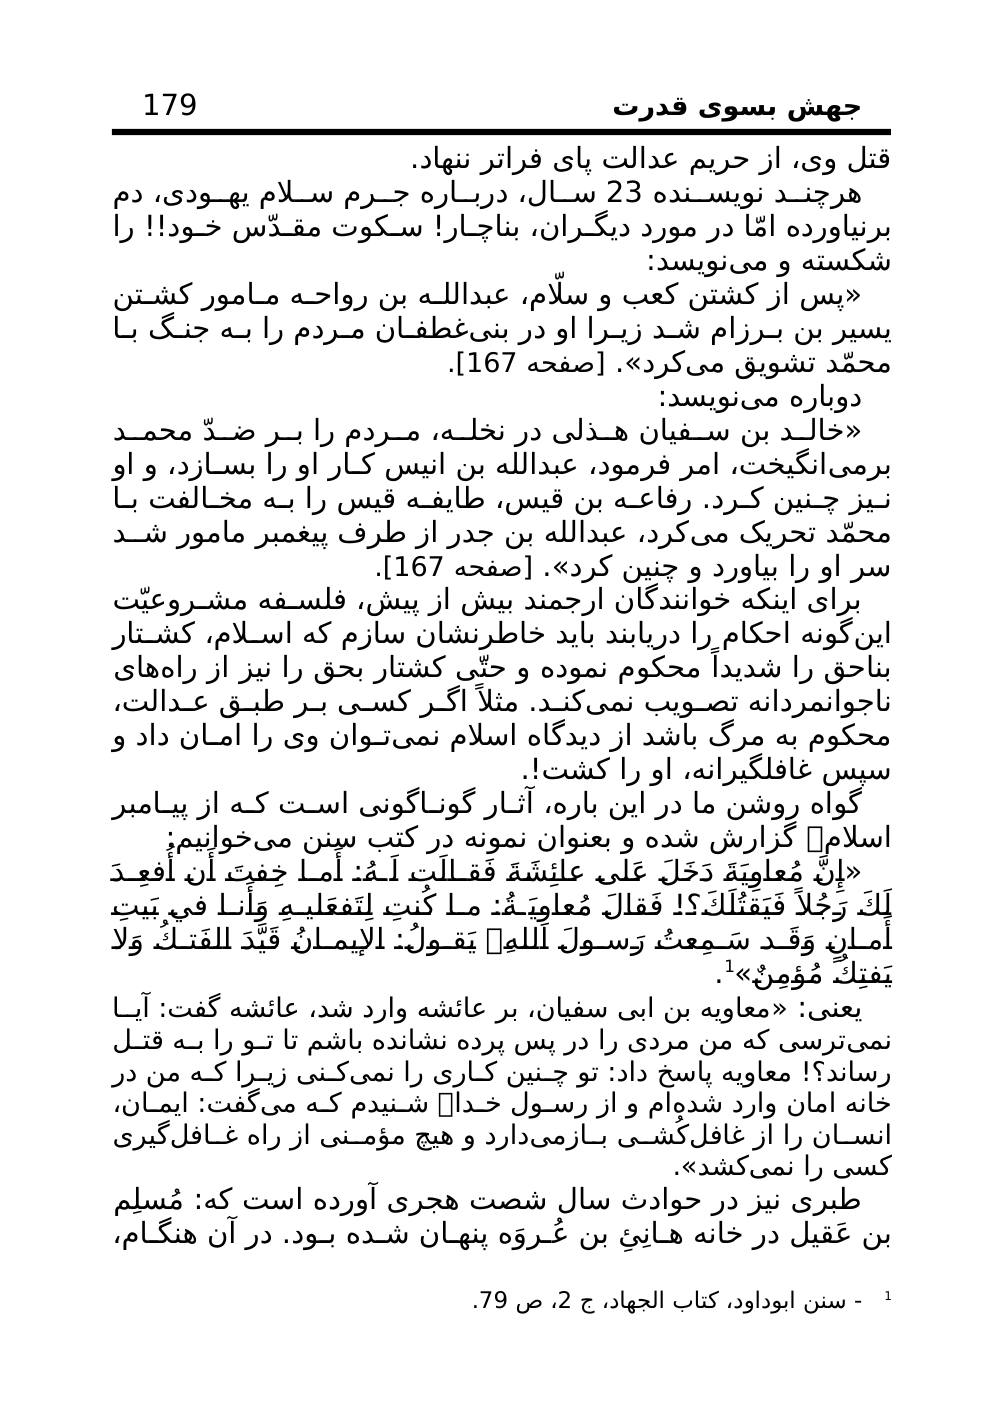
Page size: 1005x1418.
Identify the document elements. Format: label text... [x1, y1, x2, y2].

text گواه روشن ما در این باره، آثار گوناگونی است که از پیامبر اسلام گزارش شده و بعنوان نمونه در کتب سنن می‌خوانیم: [112, 787, 892, 854]
text «خالد بن سفیان هذلی در نخله، مردم را بر ضدّ محمد برمی‌انگیخت، امر فرمود، عبدالله بن انیس کار او را بسازد، و او نیز چنین کرد. رفاعه بن قیس، طایفه قیس را به مخالفت با محمّد تحریک می‌کرد، عبدالله بن جدر از طرف پیغمبر مامور شد سر او را بیاورد و چنین کرد». [صفحه 167]. [112, 413, 892, 583]
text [112, 141, 892, 175]
text «پس از کشتن کعب و سلّام، عبدالله بن رواحه مامور کشتن یسیر بن برزام شد زیرا او در بنی‌غطفان مردم را به جنگ با محمّد تشویق می‌کرد». [صفحه 167]. [112, 277, 892, 379]
text یعنی: «معاویه بن ابی سفیان، بر عائشه وارد شد، عائشه گفت: آیا نمی‌ترسی که من مردی را در پس پرده نشانده باشم تا تو را به قتل رساند؟! معاویه پاسخ داد: تو چنین کاری را نمی‌کنی زیرا که من در خانه امان وارد شده‌ام و از رسول خدا شنیدم که می‌گفت: ایمان، انسان را از غافل‌کُشی بازمی‌دارد و هیچ مؤمنی از راه غافل‌گیری کسی را نمی‌کشد». [112, 990, 892, 1182]
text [112, 1182, 892, 1250]
text هرچند نویسنده 23 سال، درباره جرم سلام یهودی، دم برنیاورده امّا در مورد دیگران، بناچار! سکوت مقدّس خود!! را شکسته و می‌نویسد: [112, 175, 892, 277]
text «إِنَّ مُعاوِیَةَ دَخَلَ عَلی عائِشَةَ فَقالَت لَهُ: أَما خِفتَ أَن أُفعِدَ لَكَ رَجُلاً فَیَقتُلَكَ؟! فَقالَ مُعاوِیَةُ: ما کُنتِ لِتَفعَلیهِ وَأَنا في بَیتِ أَمانٍ وَقَد سَمِعتُ رَسولَ اللهِ یَقولُ: الإیمانُ قَیَّدَ الفَتكُ وَلا یَفتِكُ مُؤمِنٌ». [112, 854, 892, 990]
text برای اینکه خوانندگان ارجمند بیش از پیش، فلسفه مشروعیّت این‌گونه احکام را دریابند باید خاطرنشان سازم که اسلام، کشتار بناحق را شدیداً محکوم نموده و حتّی کشتار بحق را نیز از راه‌های ناجوانمردانه تصویب نمی‌کند. مثلاً اگر کسی بر طبق عدالت، محکوم به مرگ باشد از دیدگاه اسلام نمی‌توان وی را امان داد و سپس غافلگیرانه، او را کشت!. [112, 583, 892, 787]
text دوباره می‌نویسد: [112, 379, 892, 413]
